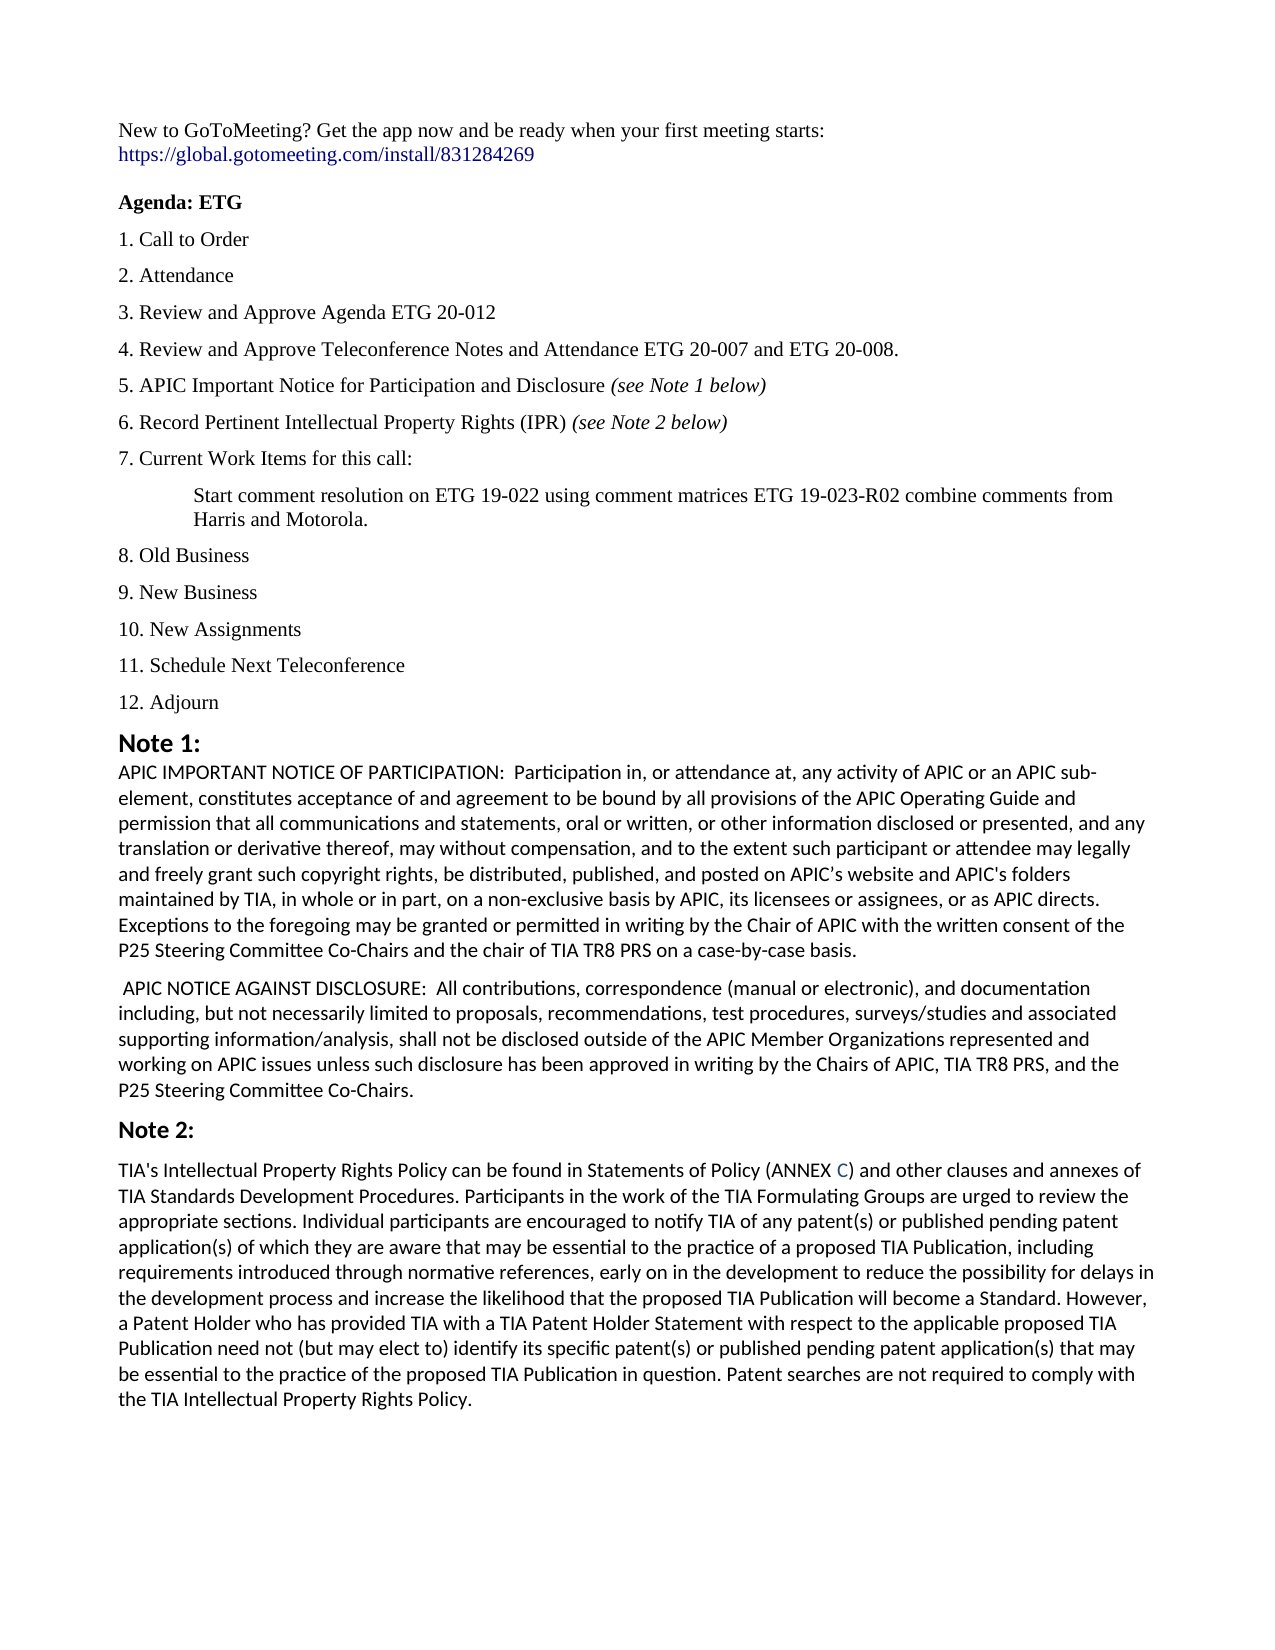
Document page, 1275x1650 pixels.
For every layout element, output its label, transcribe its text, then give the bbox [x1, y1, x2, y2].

text 3. Review and Approve Agenda ETG 20-012 [118, 300, 1157, 324]
text 1. Call to Order [118, 227, 1157, 251]
text 2. Attendance [118, 263, 1157, 287]
text 10. New Assignments [118, 617, 1157, 641]
text 12. Adjourn [118, 690, 1157, 714]
text APIC IMPORTANT NOTICE OF PARTICIPATION: Participation in, or attendance at, any activity of APIC or an APIC sub-element, constitutes acceptance of and agreement to be bound by all provisions of the APIC Operating Guide and permission that all communications and statements, oral or written, or other information disclosed or presented, and any translation or derivative thereof, may without compensation, and to the extent such participant or attendee may legally and freely grant such copyright rights, be distributed, published, and posted on APIC’s website and APIC's folders maintained by TIA, in whole or in part, on a non-exclusive basis by APIC, its licensees or assignees, or as APIC directs. Exceptions to the foregoing may be granted or permitted in writing by the Chair of APIC with the written consent of the P25 Steering Committee Co-Chairs and the chair of TIA TR8 PRS on a case-by-case basis. [118, 759, 1157, 963]
text Note 2: [118, 1115, 1157, 1145]
text 7. Current Work Items for this call: [118, 446, 1157, 470]
text New to GoToMeeting? Get the app now and be ready when your first meeting starts: https://global.gotomeeting.com/install/831284269 [118, 118, 1157, 166]
text 4. Review and Approve Teleconference Notes and Attendance ETG 20-007 and ETG 20-008. [118, 337, 1157, 361]
text Note 1: [118, 726, 1157, 759]
text Start comment resolution on ETG 19-022 using comment matrices ETG 19-023-R02 combine comments from Harris and Motorola. [193, 483, 1157, 531]
text APIC NOTICE AGAINST DISCLOSURE: All contributions, correspondence (manual or electronic), and documentation including, but not necessarily limited to proposals, recommendations, test procedures, surveys/studies and associated supporting information/analysis, shall not be disclosed outside of the APIC Member Organizations represented and working on APIC issues unless such disclosure has been approved in writing by the Chairs of APIC, TIA TR8 PRS, and the P25 Steering Committee Co-Chairs. [118, 975, 1157, 1102]
text Agenda: ETG [118, 190, 1157, 214]
text 9. New Business [118, 580, 1157, 604]
text 11. Schedule Next Teleconference [118, 653, 1157, 677]
text 6. Record Pertinent Intellectual Property Rights (IPR) (see Note 2 below) [118, 410, 1157, 434]
text 8. Old Business [118, 543, 1157, 567]
text 5. APIC Important Notice for Participation and Disclosure (see Note 1 below) [118, 373, 1157, 397]
text TIA's Intellectual Property Rights Policy can be found in Statements of Policy (ANNEX C) and other clauses and annexes of TIA Standards Development Procedures. Participants in the work of the TIA Formulating Groups are urged to review the appropriate sections. Individual participants are encouraged to notify TIA of any patent(s) or published pending patent application(s) of which they are aware that may be essential to the practice of a proposed TIA Publication, including requirements introduced through normative references, early on in the development to reduce the possibility for delays in the development process and increase the likelihood that the proposed TIA Publication will become a Standard. However, a Patent Holder who has provided TIA with a TIA Patent Holder Statement with respect to the applicable proposed TIA Publication need not (but may elect to) identify its specific patent(s) or published pending patent application(s) that may be essential to the practice of the proposed TIA Publication in question. Patent searches are not required to comply with the TIA Intellectual Property Rights Policy. [118, 1158, 1157, 1412]
